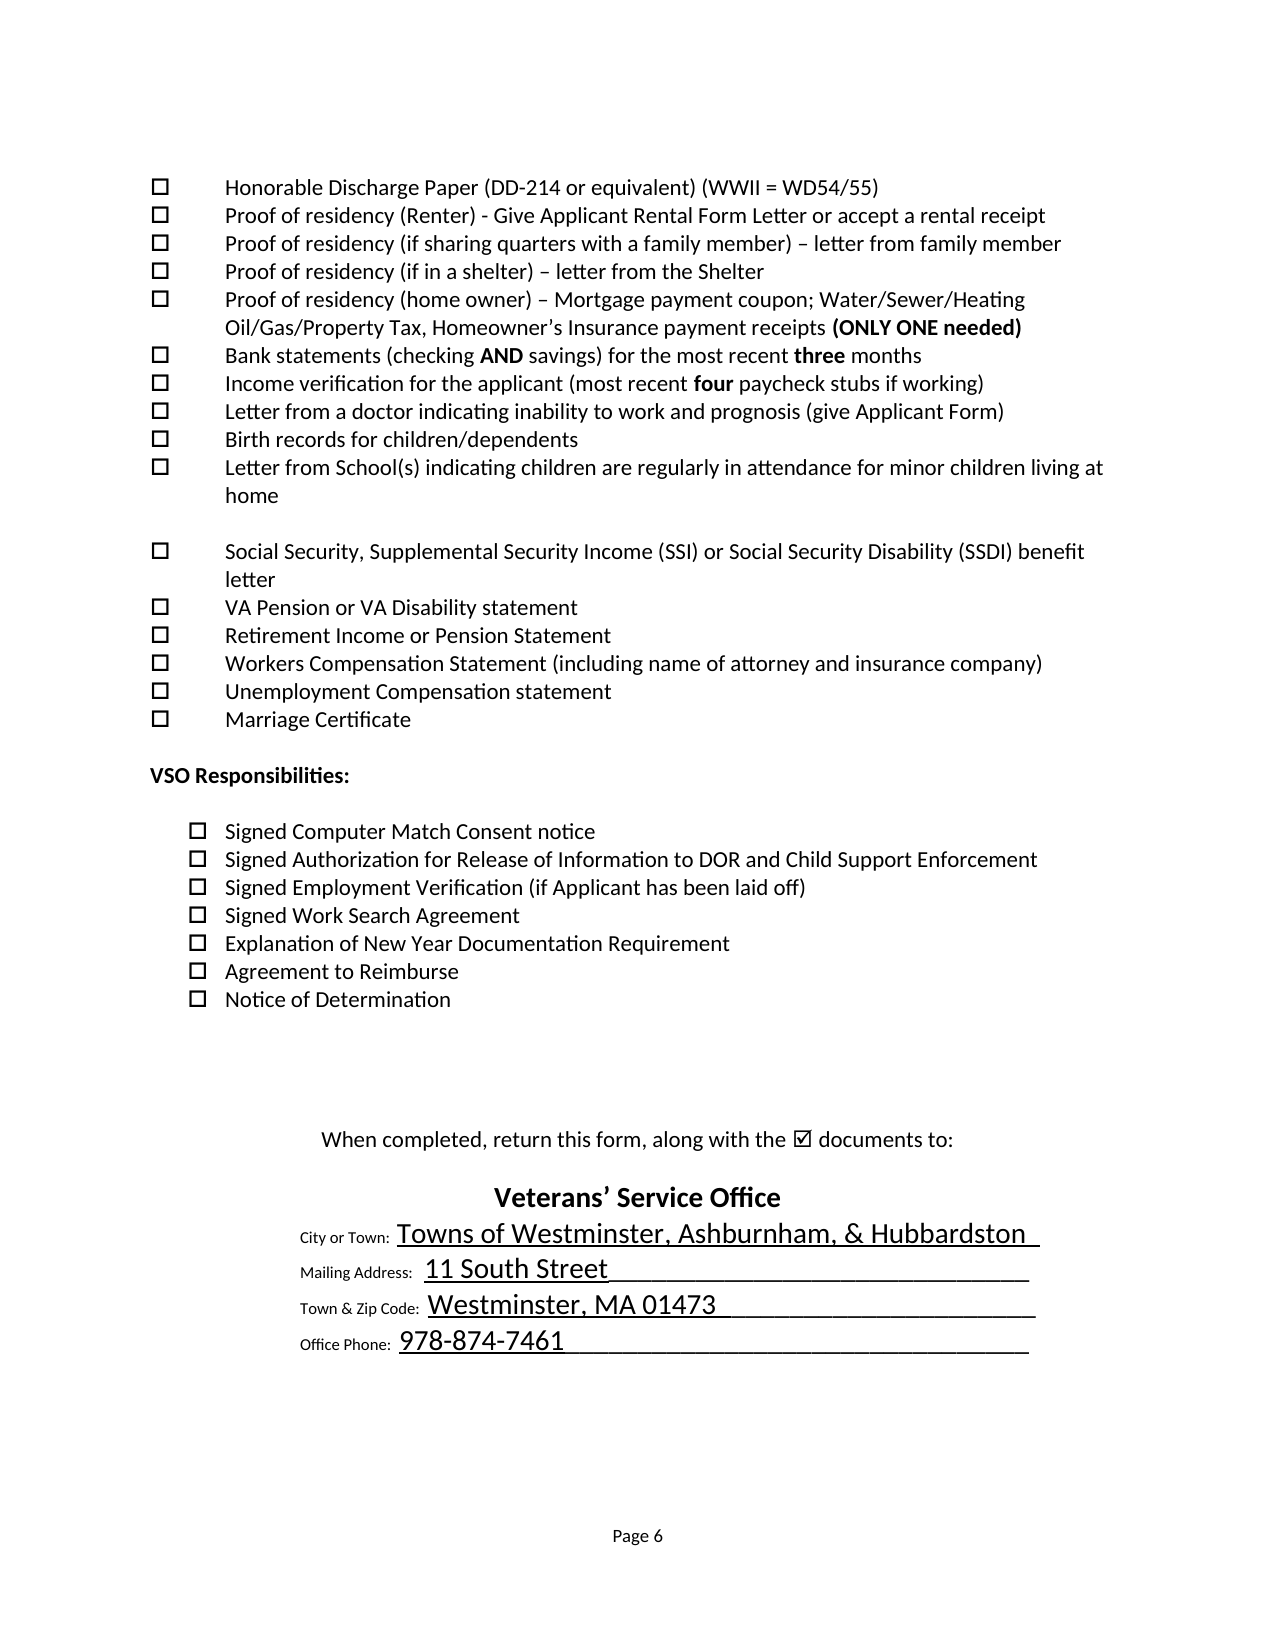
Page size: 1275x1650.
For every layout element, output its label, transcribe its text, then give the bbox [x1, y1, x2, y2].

list Notice of Determination [187, 986, 1125, 1013]
text Veterans’ Service Office [150, 1179, 1125, 1215]
list Signed Work Search Agreement [187, 901, 1125, 929]
text Proof of residency (if sharing quarters with a family member) – letter from family member [150, 229, 1125, 257]
text Honorable Discharge Paper (DD-214 or equivalent) (WWII = WD54/55) [150, 173, 1125, 201]
text VA Pension or VA Disability statement [150, 593, 1125, 621]
text Retirement Income or Pension Statement [150, 621, 1125, 649]
text VSO Responsibilities: [150, 761, 1125, 789]
text Office Phone: 978-874-7461________________________________ [150, 1322, 1125, 1357]
text Letter from School(s) indicating children are regularly in attendance for minor children living at home [150, 453, 1125, 509]
text Birth records for children/dependents [150, 425, 1125, 453]
text Workers Compensation Statement (including name of attorney and insurance company) [150, 649, 1125, 677]
text Mailing Address: 11 South Street_____________________________ [150, 1250, 1125, 1286]
text Unemployment Compensation statement [150, 677, 1125, 705]
text Proof of residency (home owner) – Mortgage payment coupon; Water/Sewer/Heating Oil/Gas/Property Tax, Homeowner’s Insurance payment receipts (ONLY ONE needed) [150, 285, 1125, 341]
list Explanation of New Year Documentation Requirement [187, 929, 1125, 957]
text Letter from a doctor indicating inability to work and prognosis (give Applicant Form) [150, 397, 1125, 425]
text Income verification for the applicant (most recent four paycheck stubs if working) [150, 369, 1125, 397]
list Agreement to Reimburse [187, 957, 1125, 986]
text Proof of residency (if in a shelter) – letter from the Shelter [150, 257, 1125, 285]
list Signed Computer Match Consent notice [187, 817, 1125, 845]
list Signed Authorization for Release of Information to DOR and Child Support Enforcement [187, 845, 1125, 873]
text Proof of residency (Renter) - Give Applicant Rental Form Letter or accept a rental receipt [150, 201, 1125, 229]
text Marriage Certificate [150, 705, 1125, 733]
list Signed Employment Verification (if Applicant has been laid off) [187, 873, 1125, 901]
text When completed, return this form, along with the documents to: [150, 1126, 1125, 1154]
text Bank statements (checking AND savings) for the most recent three months [150, 341, 1125, 369]
text Social Security, Supplemental Security Income (SSI) or Social Security Disability (SSDI) benefit letter [150, 537, 1125, 593]
text City or Town: Towns of Westminster, Ashburnham, & Hubbardston [150, 1215, 1125, 1250]
text Town & Zip Code: Westminster, MA 01473______________________ [150, 1286, 1125, 1322]
